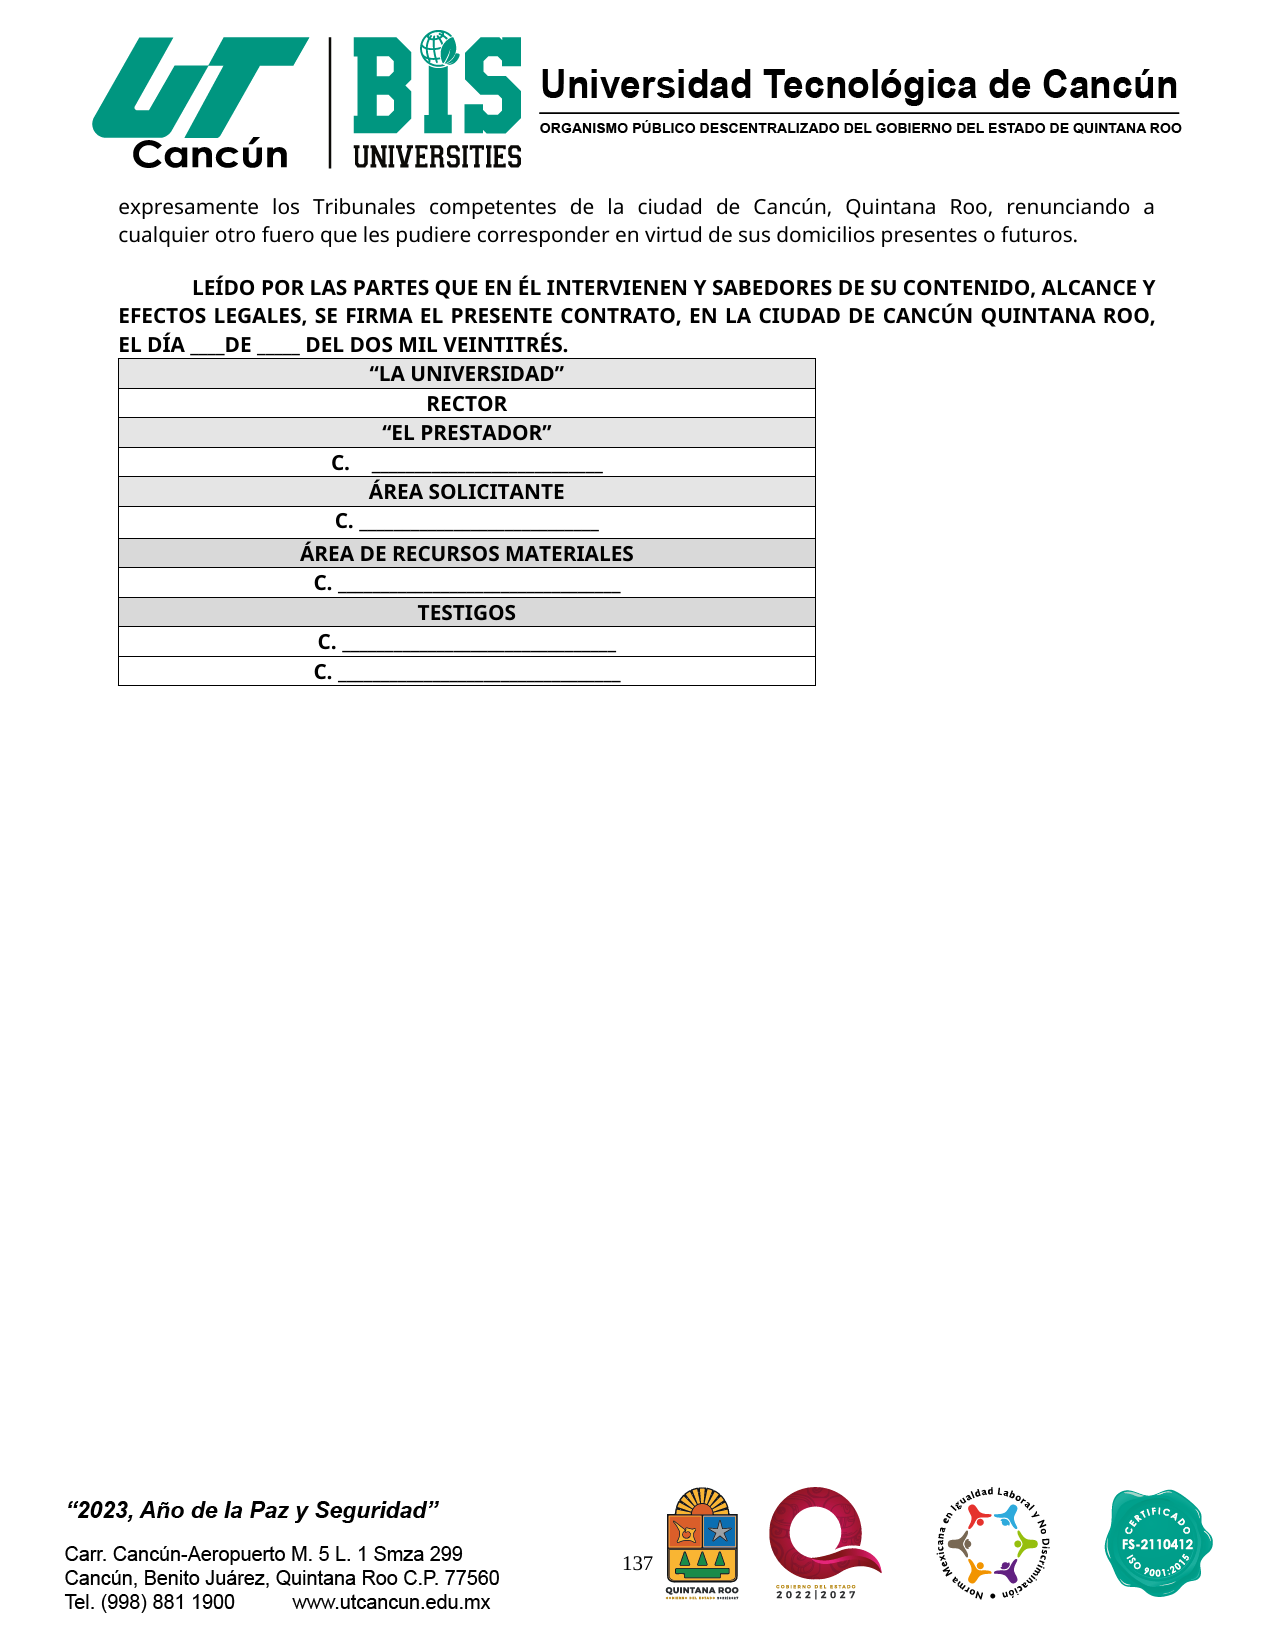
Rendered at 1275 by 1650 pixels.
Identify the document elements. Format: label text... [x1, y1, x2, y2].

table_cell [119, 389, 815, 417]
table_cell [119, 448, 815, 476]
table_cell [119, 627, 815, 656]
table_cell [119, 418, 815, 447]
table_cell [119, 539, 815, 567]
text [118, 192, 1157, 249]
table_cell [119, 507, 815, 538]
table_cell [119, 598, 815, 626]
text LEÍDO POR LAS PARTES QUE EN ÉL INTERVIENEN Y SABEDORES DE SU CONTENIDO, ALCANCE Y EFECTOS LEGALES, SE FIRMA EL PRESENTE CONTRATO, EN LA CIUDAD DE CANCÚN QUINTANA ROO, EL DÍA ____DE _____ DEL DOS MIL VEINTITRÉS. [118, 273, 1157, 358]
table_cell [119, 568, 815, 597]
picture [0, 0, 1274, 207]
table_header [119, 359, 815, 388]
picture [1, 1450, 1275, 1650]
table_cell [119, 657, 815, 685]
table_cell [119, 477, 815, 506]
